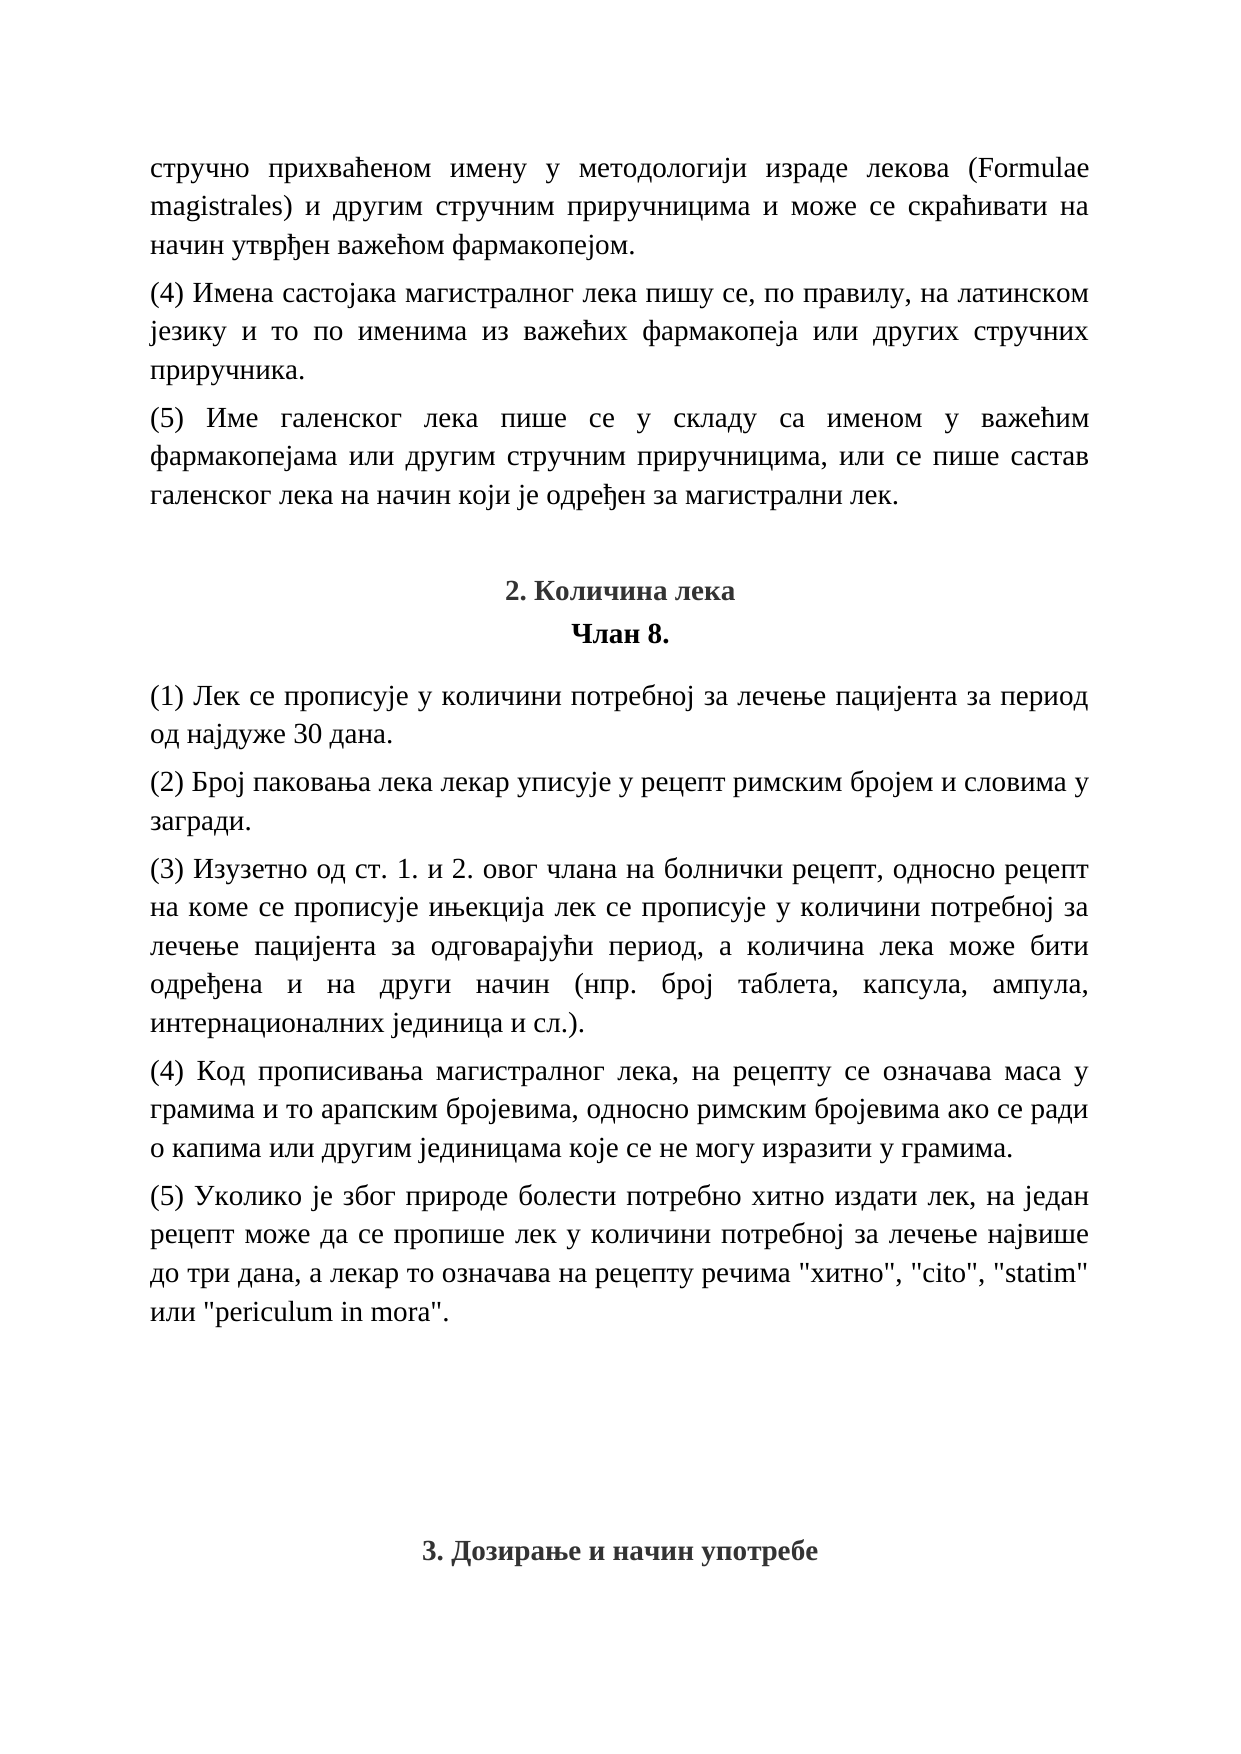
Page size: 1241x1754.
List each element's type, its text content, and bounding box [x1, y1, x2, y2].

text 2. Количина лека [150, 573, 1090, 606]
text (2) Број паковања лека лекар уписује у рецепт римским бројем и словима у загради. [150, 764, 1090, 837]
text (1) Лек се прописује у количини потребној за лечење пацијента за период од најдуже 30 дана. [150, 678, 1090, 750]
text Члан 8. [150, 616, 1090, 650]
text (5) Уколико је због природе болести потребно хитно издати лек, на један рецепт може да се пропише лек у количини потребној за лечење највише до три дана, а лекар то означава на рецепту речима "хитно", "cito", "statim" или "periculum in mora". [150, 1178, 1090, 1327]
text (3) Изузетно од ст. 1. и 2. овог члана на болнички рецепт, односно рецепт на коме се прописује ињекција лек се прописује у количини потребној за лечење пацијента за одговарајући период, а количина лека може бити одређена и на други начин (нпр. број таблета, капсула, ампула, интернационалних јединица и сл.). [150, 851, 1090, 1039]
text (5) Име галенског лека пише се у складу са именом у важећим фармакопејама или другим стручним приручницима, или се пише састав галенског лека на начин који је одређен за магистрални лек. [150, 400, 1090, 511]
text (4) Код прописивања магистралног лека, на рецепту се означава маса у грамима и то арапским бројевима, односно римским бројевима ако се ради о капима или другим јединицама које се не могу изразити у грамима. [150, 1053, 1090, 1164]
text (4) Имена састојака магистралног лека пишу се, по правилу, на латинском језику и то по именима из важећих фармакопеја или других стручних приручника. [150, 275, 1090, 386]
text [150, 150, 1090, 261]
text 3. Дозирање и начин употребе [150, 1533, 1090, 1567]
